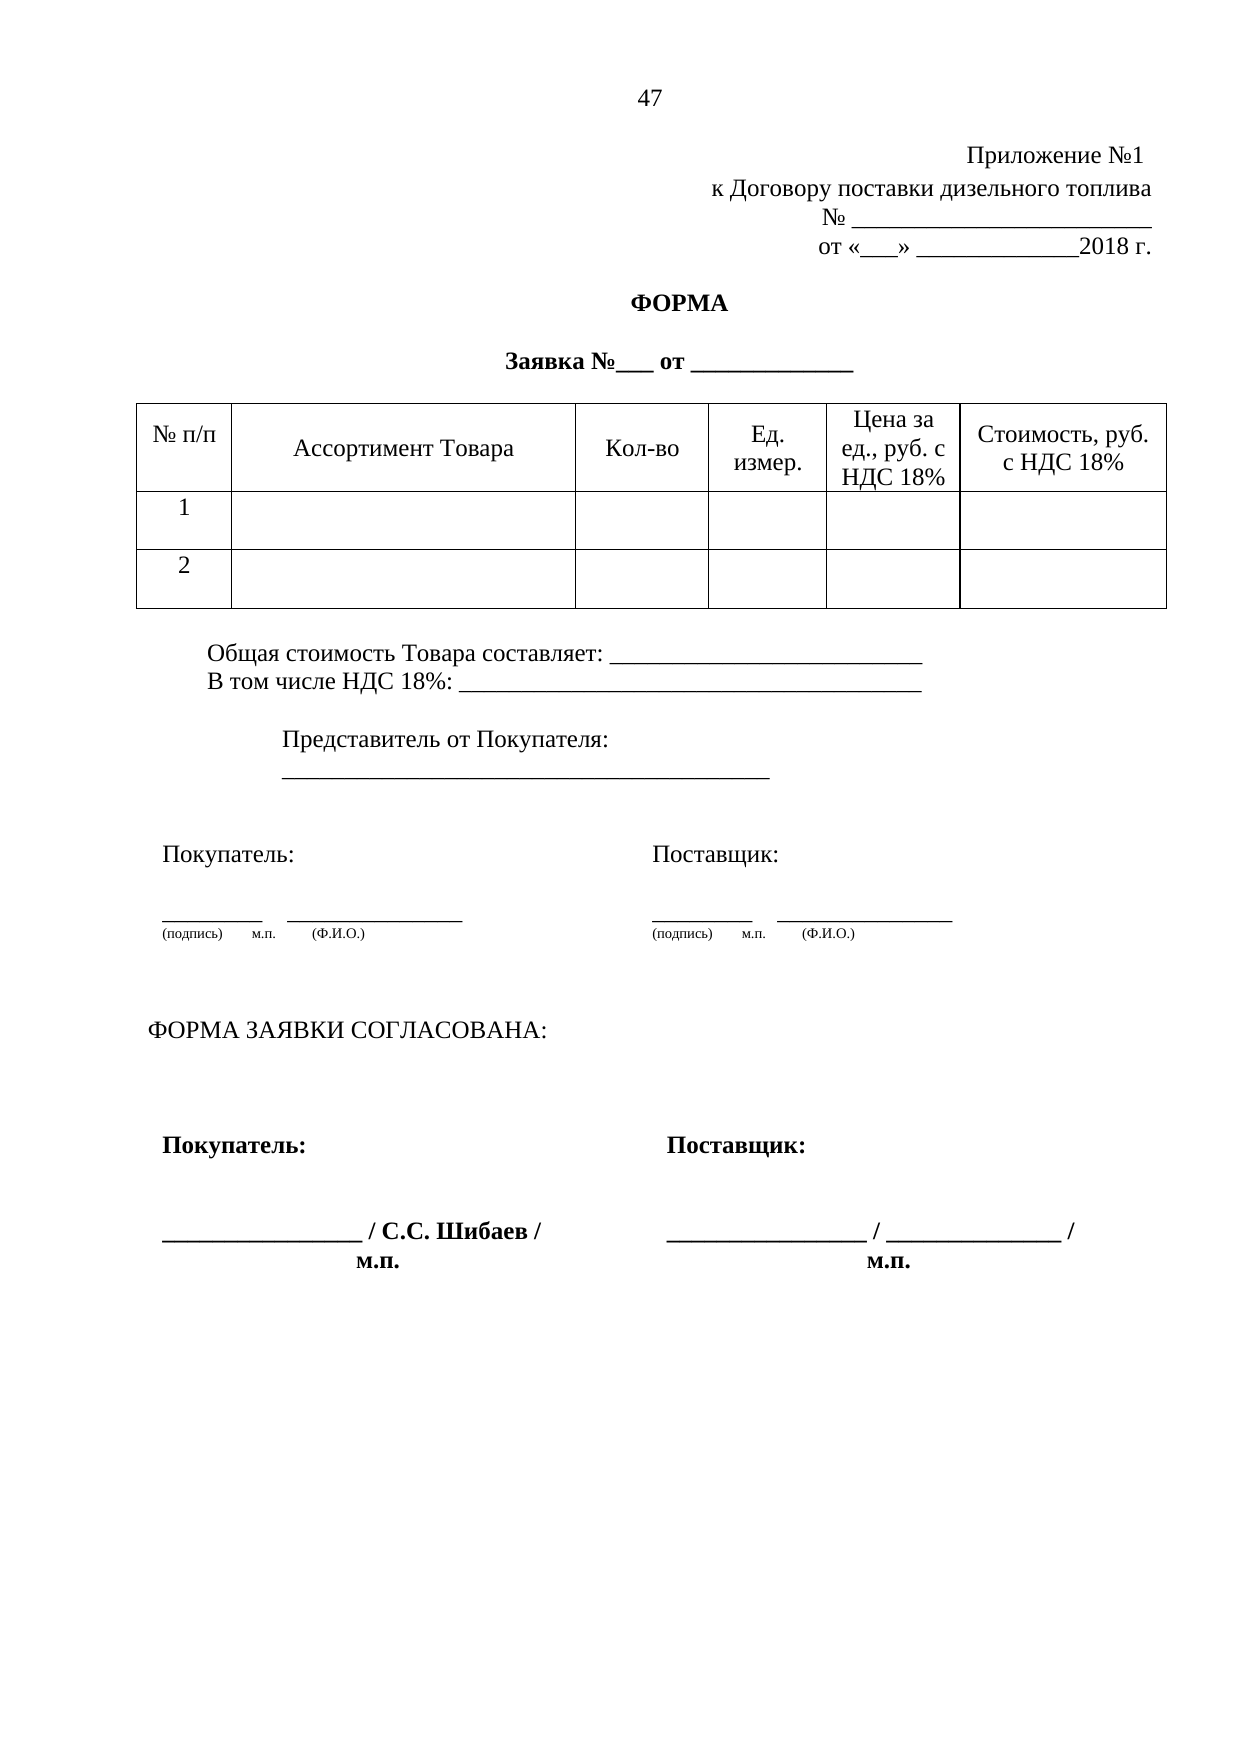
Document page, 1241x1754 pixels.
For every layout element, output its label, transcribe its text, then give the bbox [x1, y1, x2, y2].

table_header Поставщик: ________ ______________ (подпись) м.п. (Ф.И.О.) [641, 839, 1072, 957]
table_cell [232, 492, 575, 549]
table_cell [827, 492, 959, 549]
table_header № п/п [137, 404, 231, 491]
text _______________________________________ [207, 753, 1152, 781]
text к Договору поставки дизельного топлива [148, 173, 1152, 202]
table_header Ед. измер. [709, 404, 826, 491]
text ФОРМА ЗАЯВКИ СОГЛАСОВАНА: [148, 1015, 1152, 1043]
table_header Покупатель: ________ ______________ (подпись) м.п. (Ф.И.О.) [151, 839, 641, 957]
text от «___» _____________2018 г. [148, 231, 1152, 259]
table_header Стоимость, руб. с НДС 18% [961, 404, 1166, 491]
table_cell 2 [137, 550, 231, 608]
table_header Покупатель: ________________ / С.С. Шибаев / м.п. [151, 1130, 655, 1273]
table_cell 1 [137, 492, 231, 549]
table_cell [827, 550, 959, 608]
table_cell [709, 550, 826, 608]
text Приложение №1 [148, 140, 1152, 169]
table_header Ассортимент Товара [232, 404, 575, 491]
text № ________________________ [148, 202, 1152, 231]
text В том числе НДС 18%: _____________________________________ [148, 666, 1152, 695]
text ФОРМА [148, 288, 1152, 317]
table_header Цена за ед., руб. с НДС 18% [827, 404, 959, 491]
table_cell [961, 492, 1166, 549]
text Заявка №___ от _____________ [148, 346, 1152, 374]
table_cell [576, 550, 708, 608]
table_cell [576, 492, 708, 549]
text Общая стоимость Товара составляет: _________________________ [148, 638, 1152, 666]
table_header Кол-во [576, 404, 708, 491]
table_cell [232, 550, 575, 608]
text Представитель от Покупателя: [207, 724, 1152, 753]
table_header Поставщик: ________________ / ______________ / м.п. [655, 1130, 1163, 1273]
table_cell [709, 492, 826, 549]
table_cell [961, 550, 1166, 608]
